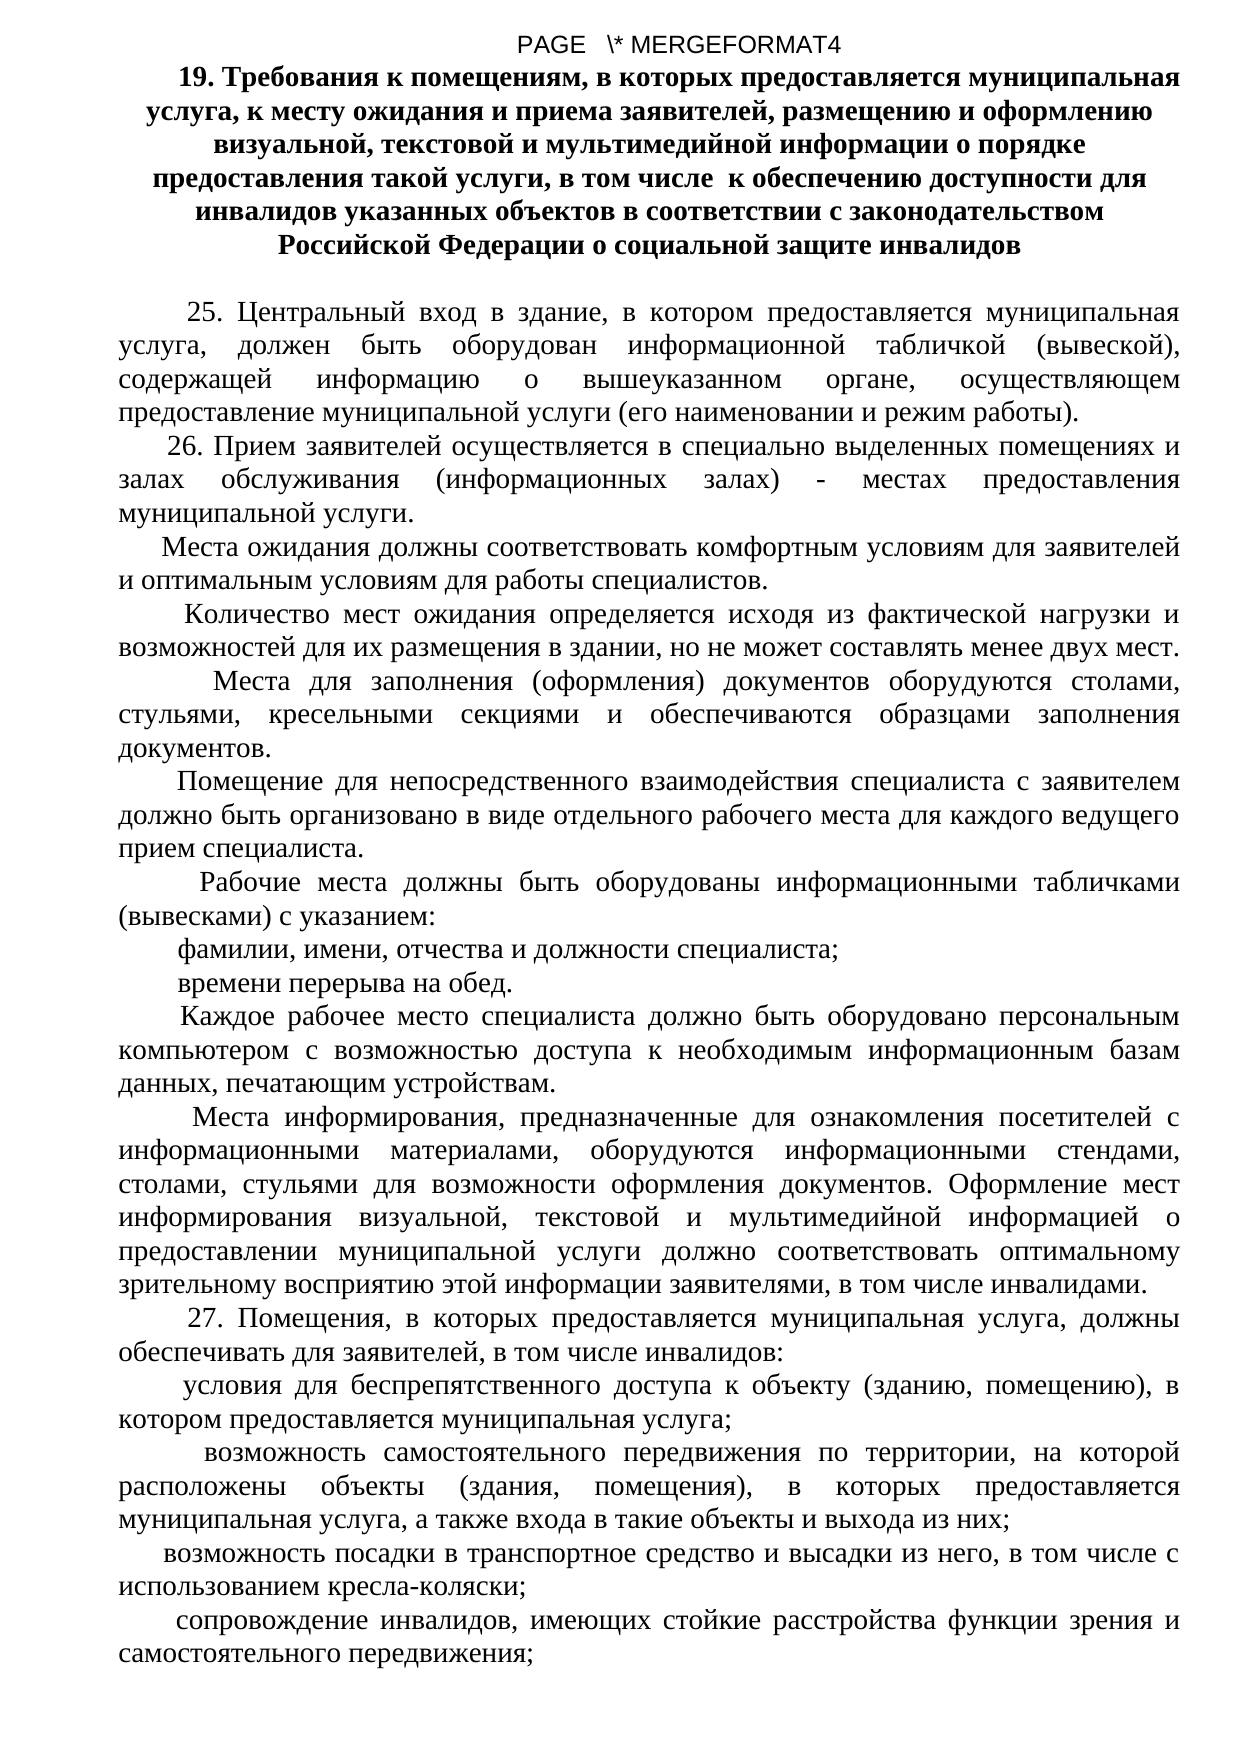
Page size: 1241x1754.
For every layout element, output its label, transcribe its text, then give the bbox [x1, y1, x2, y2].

text Рабочие места должны быть оборудованы информационными табличками (вывесками) с указанием: [118, 864, 1181, 931]
text возможность посадки в транспортное средство и высадки из него, в том числе с использованием кресла-коляски; [118, 1535, 1181, 1602]
text 27. Помещения, в которых предоставляется муниципальная услуга, должны обеспечивать для заявителей, в том числе инвалидов: [118, 1300, 1181, 1367]
text 26. Прием заявителей осуществляется в специально выделенных помещениях и залах обслуживания (информационных залах) - местах предоставления муниципальной услуги. [118, 428, 1181, 529]
text Места ожидания должны соответствовать комфортным условиям для заявителей и оптимальным условиям для работы специалистов. [118, 529, 1181, 596]
text Помещение для непосредственного взаимодействия специалиста с заявителем должно быть организовано в виде отдельного рабочего места для каждого ведущего прием специалиста. [118, 763, 1181, 864]
text условия для беспрепятственного доступа к объекту (зданию, помещению), в котором предоставляется муниципальная услуга; [118, 1367, 1181, 1434]
text сопровождение инвалидов, имеющих стойкие расстройства функции зрения и самостоятельного передвижения; [118, 1602, 1181, 1669]
text фамилии, имени, отчества и должности специалиста; [118, 931, 1181, 965]
text Каждое рабочее место специалиста должно быть оборудовано персональным компьютером с возможностью доступа к необходимым информационным базам данных, печатающим устройствам. [118, 998, 1181, 1099]
text возможность самостоятельного передвижения по территории, на которой расположены объекты (здания, помещения), в которых предоставляется муниципальная услуга, а также входа в такие объекты и выхода из них; [118, 1434, 1181, 1535]
text Места для заполнения (оформления) документов оборудуются столами, стульями, кресельными секциями и обеспечиваются образцами заполнения документов. [118, 663, 1181, 763]
text Места информирования, предназначенные для ознакомления посетителей с информационными материалами, оборудуются информационными стендами, столами, стульями для возможности оформления документов. Оформление мест информирования визуальной, текстовой и мультимедийной информацией о предоставлении муниципальной услуги должно соответствовать оптимальному зрительному восприятию этой информации заявителями, в том числе инвалидами. [118, 1099, 1181, 1300]
text 19. Требования к помещениям, в которых предоставляется муниципальная услуга, к месту ожидания и приема заявителей, размещению и оформлению визуальной, текстовой и мультимедийной информации о порядке предоставления такой услуги, в том числе к обеспечению доступности для инвалидов указанных объектов в соответствии с законодательством Российской Федерации о социальной защите инвалидов [118, 59, 1181, 260]
text Количество мест ожидания определяется исходя из фактической нагрузки и возможностей для их размещения в здании, но не может составлять менее двух мест. [118, 596, 1181, 663]
text 25. Центральный вход в здание, в котором предоставляется муниципальная услуга, должен быть оборудован информационной табличкой (вывеской), содержащей информацию о вышеуказанном органе, осуществляющем предоставление муниципальной услуги (его наименовании и режим работы). [118, 294, 1181, 428]
text времени перерыва на обед. [118, 965, 1181, 998]
